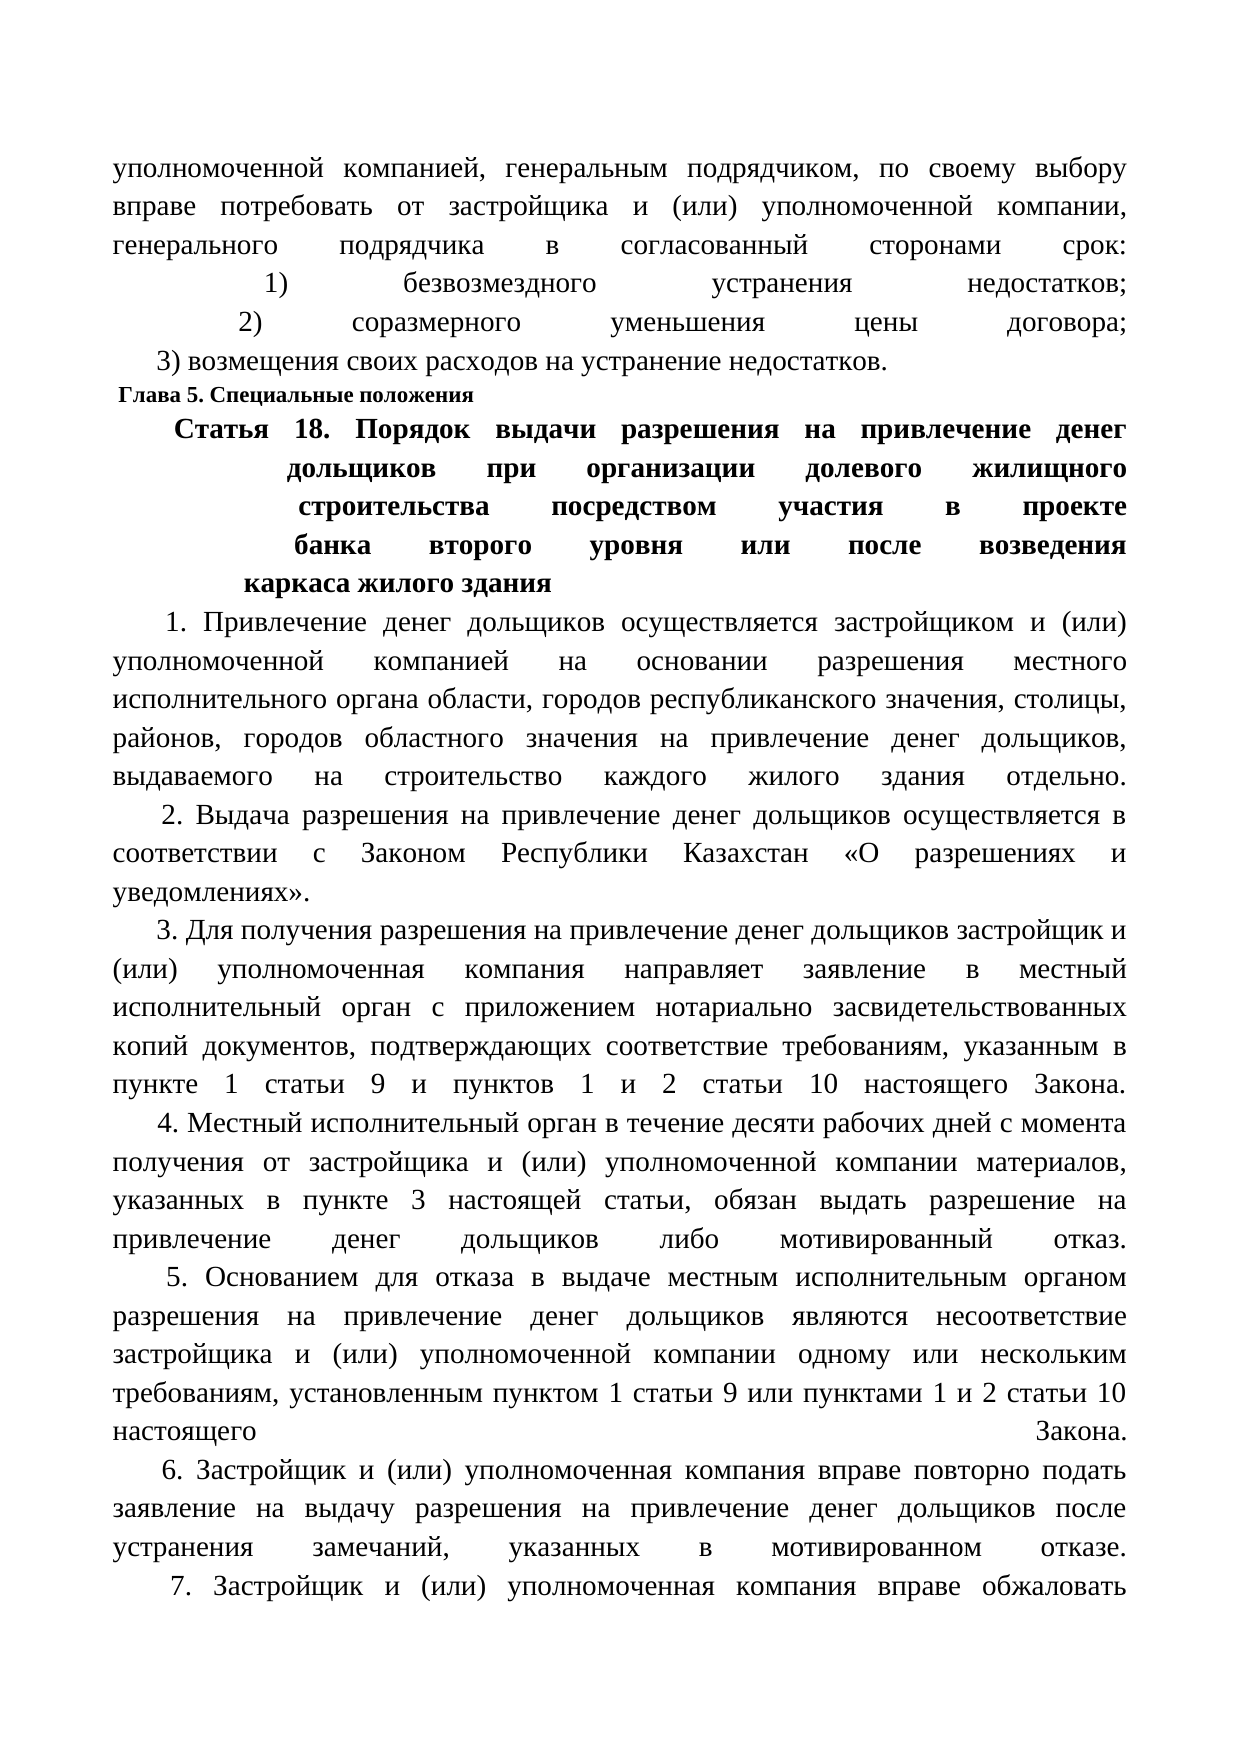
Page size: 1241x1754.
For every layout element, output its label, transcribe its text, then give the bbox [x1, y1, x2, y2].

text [112, 150, 1128, 376]
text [112, 604, 1128, 1601]
text Глава 5. Специальные положения [112, 381, 1128, 408]
text Статья 18. Порядок выдачи разрешения на привлечение денег дольщиков при организации долевого жилищного строительства посредством участия в проекте банка второго уровня или после возведения каркаса жилого здания [112, 411, 1128, 599]
